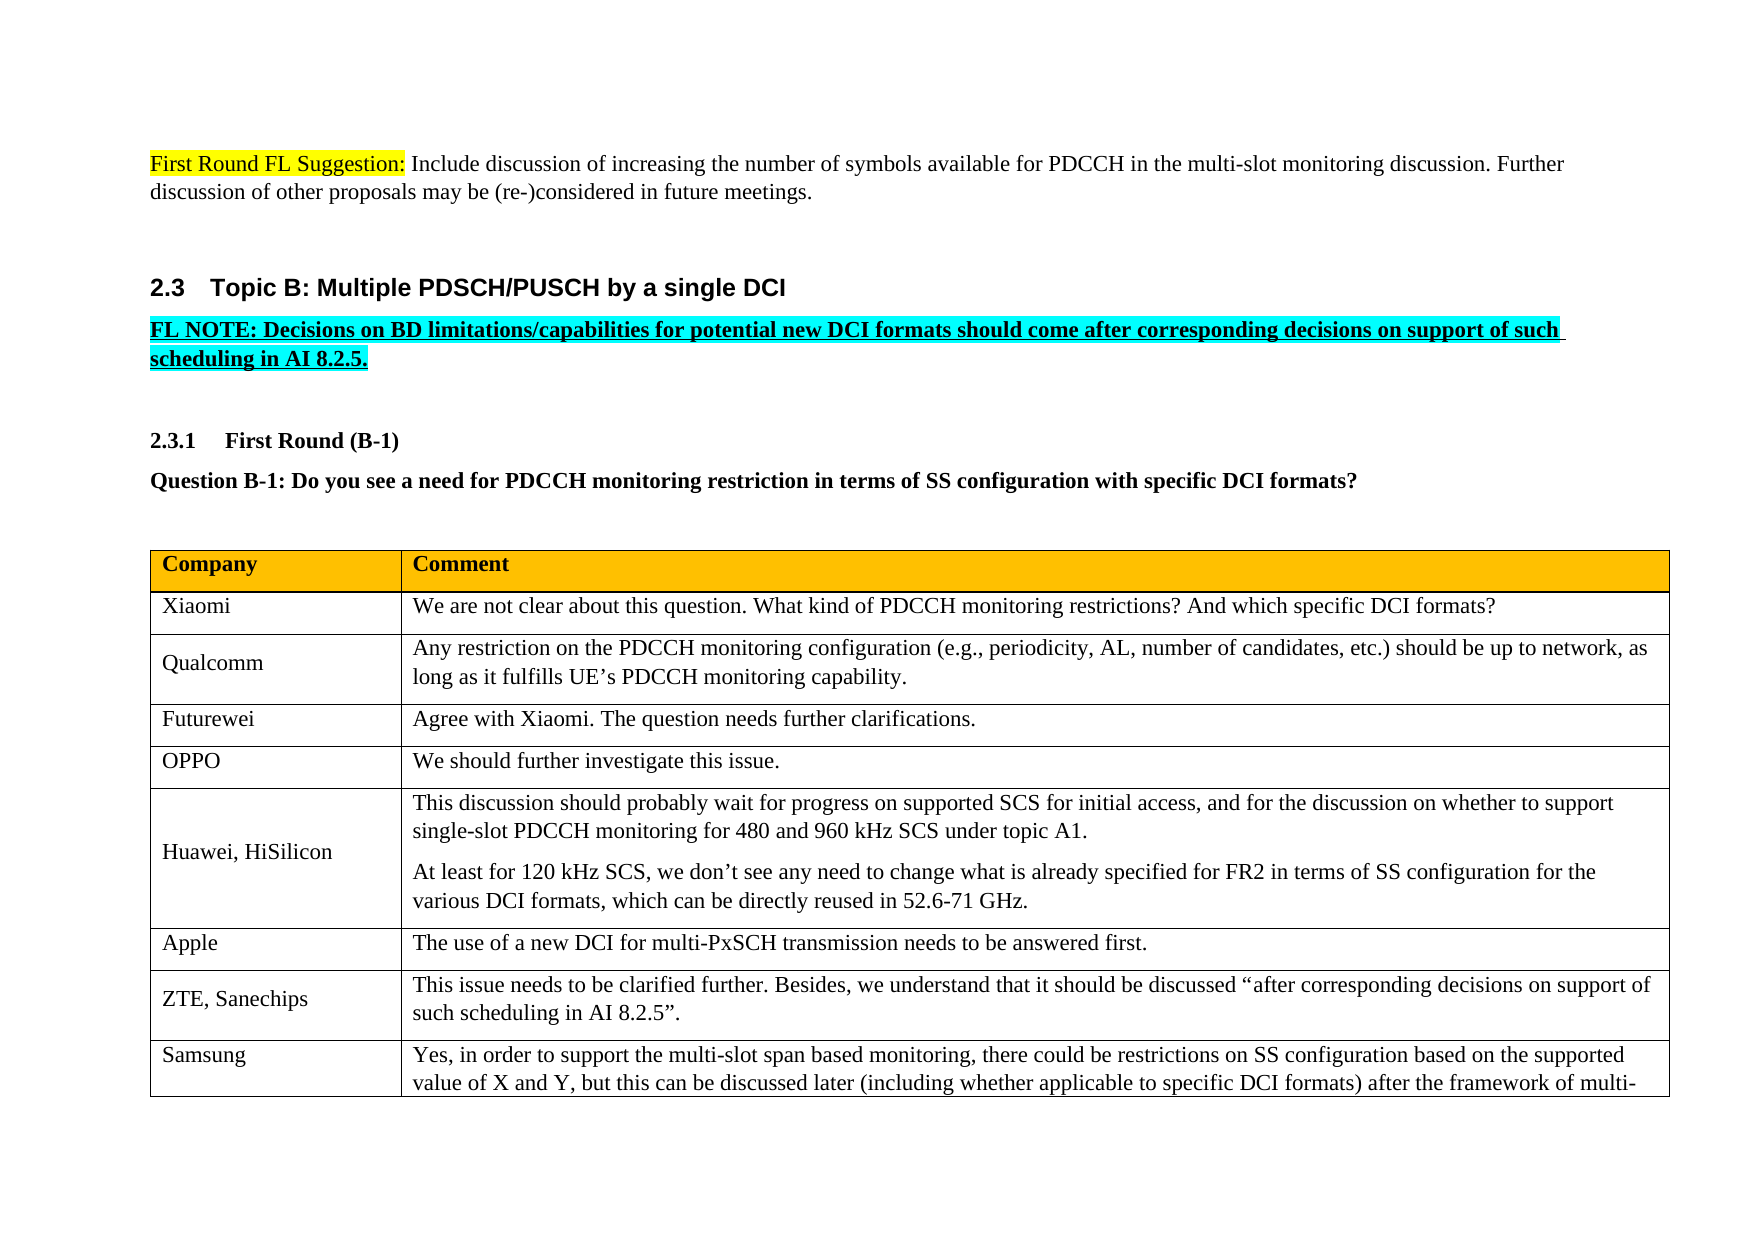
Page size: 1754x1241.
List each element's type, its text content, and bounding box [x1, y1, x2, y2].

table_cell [402, 1041, 1669, 1096]
table_cell Futurewei [151, 705, 401, 746]
table_cell We are not clear about this question. What kind of PDCCH monitoring restrictions? And which specific DCI formats? [402, 593, 1669, 633]
table_cell Huawei, HiSilicon [151, 789, 401, 928]
table_cell OPPO [151, 747, 401, 788]
text First Round FL Suggestion: Include discussion of increasing the number of symbols available for PDCCH in the multi-slot monitoring discussion. Further discussion of other proposals may be (re-)considered in future meetings. [150, 150, 1604, 205]
table_cell We should further investigate this issue. [402, 747, 1669, 788]
subtitle Topic B: Multiple PDSCH/PUSCH by a single DCI [150, 273, 1604, 302]
table_cell The use of a new DCI for multi-PxSCH transmission needs to be answered first. [402, 929, 1669, 969]
text Question B-1: Do you see a need for PDCCH monitoring restriction in terms of SS configuration with specific DCI formats? [150, 468, 1604, 494]
table_cell This issue needs to be clarified further. Besides, we understand that it should be discussed “after corresponding decisions on support of such scheduling in AI 8.2.5”. [402, 971, 1669, 1040]
text FL NOTE: Decisions on BD limitations/capabilities for potential new DCI formats should come after corresponding decisions on support of such scheduling in AI 8.2.5. [150, 316, 1604, 371]
table_header Comment [402, 551, 1669, 591]
table_cell Samsung [151, 1041, 401, 1096]
subtitle First Round (B-1) [150, 427, 1604, 453]
table_cell Qualcomm [151, 635, 401, 704]
table_cell Xiaomi [151, 593, 401, 633]
table_cell Apple [151, 929, 401, 969]
table_cell Any restriction on the PDCCH monitoring configuration (e.g., periodicity, AL, number of candidates, etc.) should be up to network, as long as it fulfills UE’s PDCCH monitoring capability. [402, 635, 1669, 704]
table_header Company [151, 551, 401, 591]
table_cell ZTE, Sanechips [151, 971, 401, 1040]
table_cell Agree with Xiaomi. The question needs further clarifications. [402, 705, 1669, 746]
table_cell This discussion should probably wait for progress on supported SCS for initial access, and for the discussion on whether to support single-slot PDCCH monitoring for 480 and 960 kHz SCS under topic A1. At least for 120 kHz SCS, we don’t see any need to change what is already specified for FR2 in terms of SS configuration for the various DCI formats, which can be directly reused in 52.6-71 GHz. [402, 789, 1669, 928]
